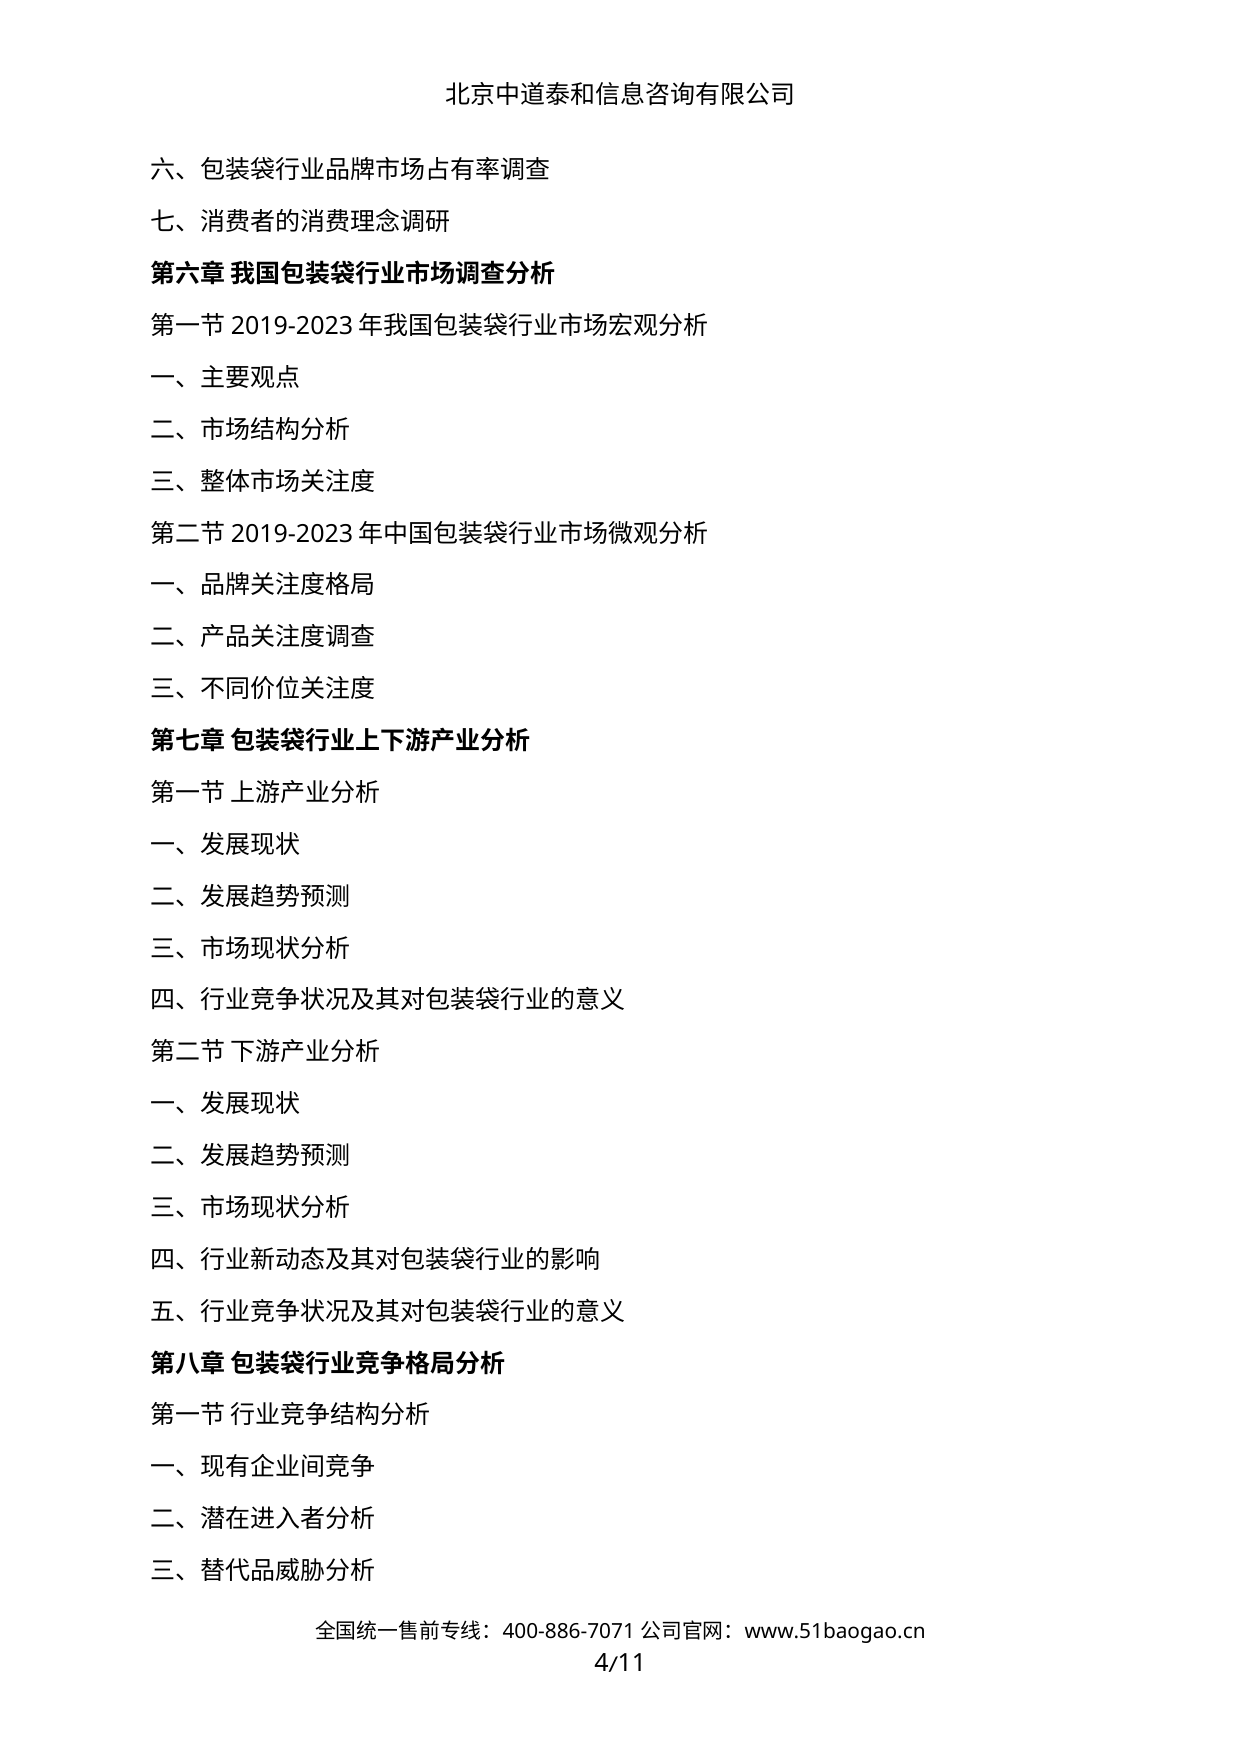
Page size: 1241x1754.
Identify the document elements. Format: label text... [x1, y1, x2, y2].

text 七、消费者的消费理念调研 [150, 202, 1090, 238]
text 六、包装袋行业品牌市场占有率调查 [150, 150, 1090, 186]
text 五、行业竞争状况及其对包装袋行业的意义 [150, 1291, 1090, 1327]
text 第一节 行业竞争结构分析 [150, 1395, 1090, 1431]
text 一、发展现状 [150, 824, 1090, 861]
text 二、潜在进入者分析 [150, 1499, 1090, 1535]
text 第二节 2019-2023年中国包装袋行业市场微观分析 [150, 513, 1090, 549]
text 三、不同价位关注度 [150, 669, 1090, 705]
text 一、现有企业间竞争 [150, 1447, 1090, 1483]
text 一、主要观点 [150, 357, 1090, 394]
text 三、市场现状分析 [150, 1187, 1090, 1224]
text 第七章 包装袋行业上下游产业分析 [150, 721, 1090, 757]
text 一、发展现状 [150, 1084, 1090, 1120]
text 二、产品关注度调查 [150, 617, 1090, 653]
text 三、市场现状分析 [150, 928, 1090, 964]
text 二、市场结构分析 [150, 409, 1090, 446]
text 第八章 包装袋行业竞争格局分析 [150, 1343, 1090, 1379]
text 三、替代品威胁分析 [150, 1551, 1090, 1587]
text 一、品牌关注度格局 [150, 565, 1090, 601]
text 第一节 上游产业分析 [150, 772, 1090, 809]
text 三、整体市场关注度 [150, 461, 1090, 497]
text 四、行业竞争状况及其对包装袋行业的意义 [150, 980, 1090, 1016]
text 四、行业新动态及其对包装袋行业的影响 [150, 1239, 1090, 1276]
text 第二节 下游产业分析 [150, 1032, 1090, 1068]
text 第六章 我国包装袋行业市场调查分析 [150, 254, 1090, 290]
text 第一节 2019-2023年我国包装袋行业市场宏观分析 [150, 306, 1090, 342]
text 二、发展趋势预测 [150, 1136, 1090, 1172]
text 二、发展趋势预测 [150, 876, 1090, 912]
